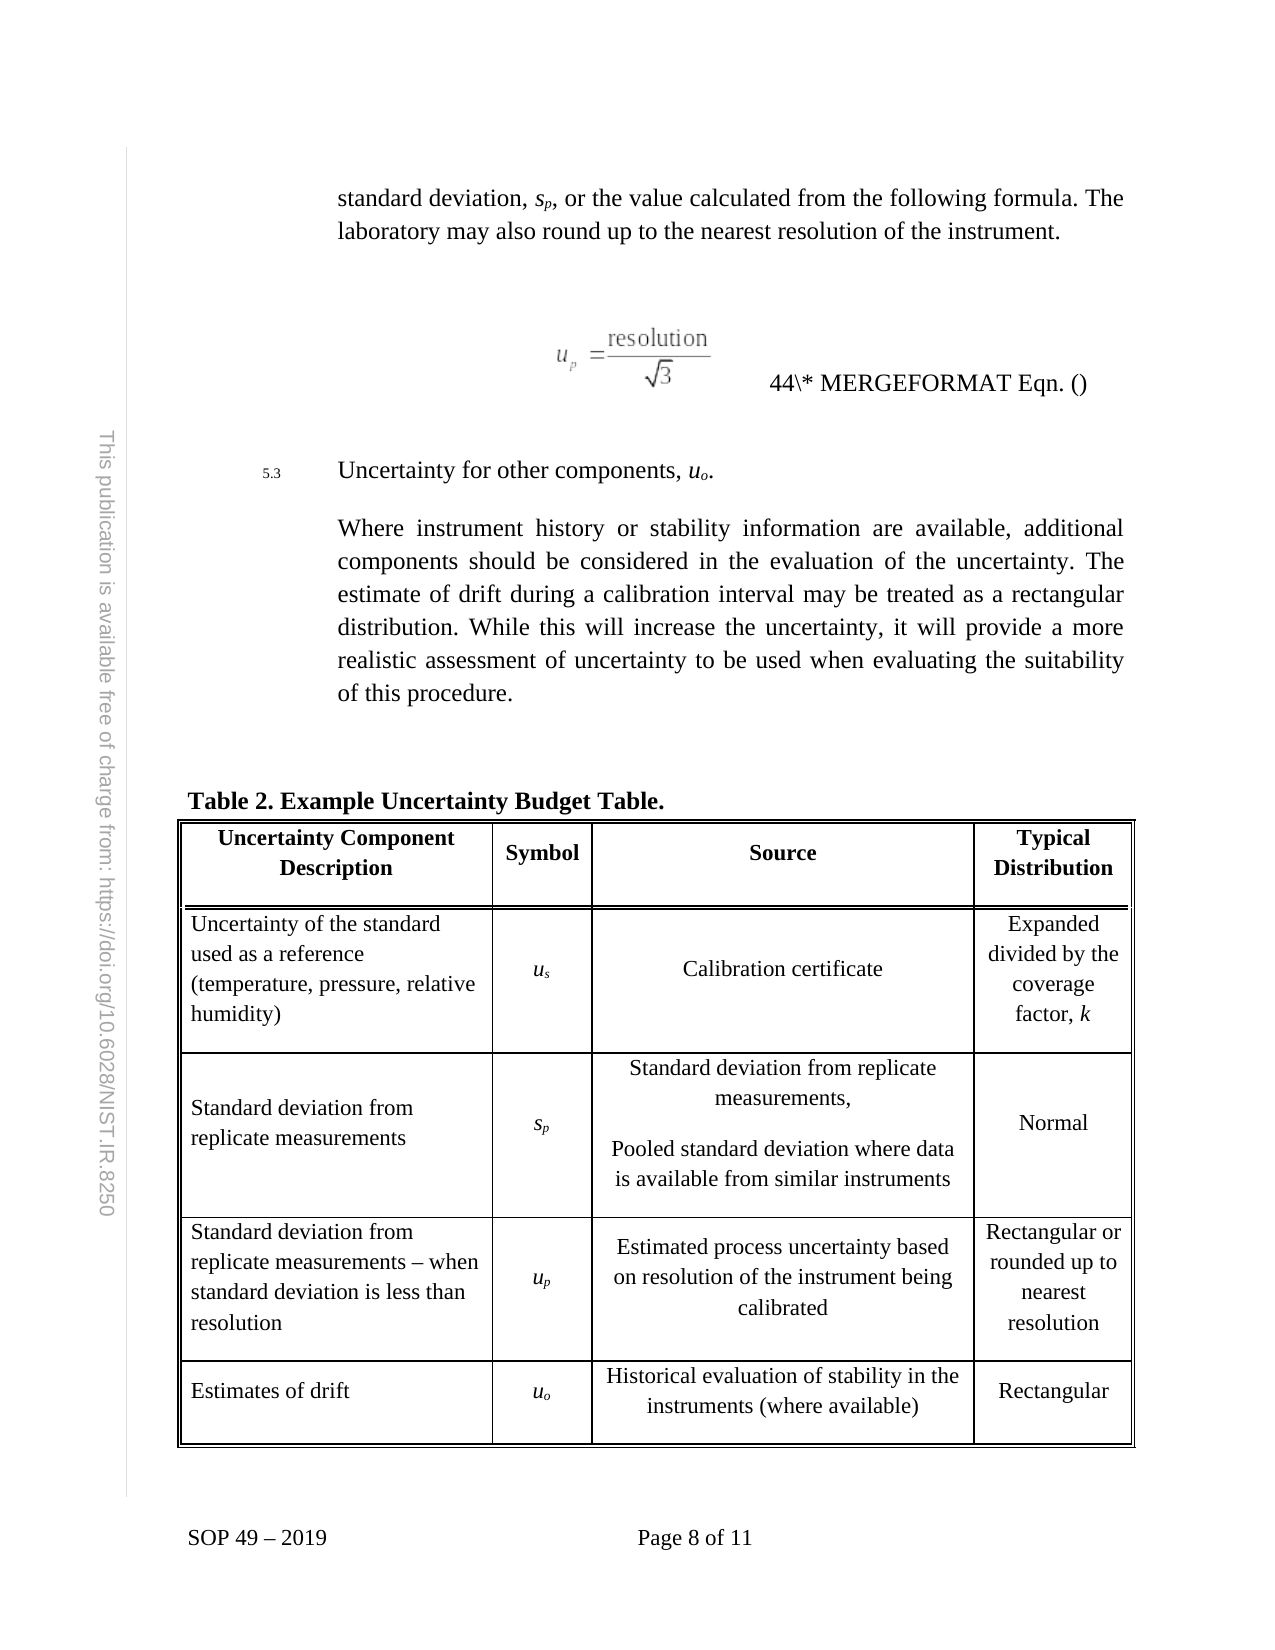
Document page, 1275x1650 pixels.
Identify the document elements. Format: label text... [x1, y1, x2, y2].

text Where instrument history or stability information are available, additional components should be considered in the evaluation of the uncertainty. The estimate of drift during a calibration interval may be treated as a rectangular distribution. While this will increase the uncertainty, it will provide a more realistic assessment of uncertainty to be used when evaluating the suitability of this procedure. [337, 513, 1125, 707]
table_cell uo [493, 1362, 591, 1443]
table_cell Rectangular [975, 1362, 1131, 1443]
table_cell Standard deviation from replicate measurements [182, 1054, 492, 1216]
subtitle Uncertainty for other components, uo. [262, 455, 1125, 484]
table_cell Uncertainty of the standard used as a reference (temperature, pressure, relative humidity) [179, 905, 492, 1052]
table_cell Rectangular or rounded up to nearest resolution [975, 1218, 1131, 1360]
table_header Typical Distribution [975, 824, 1131, 905]
table_cell Normal [975, 1054, 1131, 1216]
table_header Symbol [493, 824, 591, 905]
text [337, 183, 1125, 244]
table_cell Standard deviation from replicate measurements, Pooled standard deviation where data is available from similar instruments [593, 1054, 973, 1216]
table_cell sp [493, 1054, 591, 1216]
table_header Source [593, 824, 973, 905]
table_cell up [493, 1218, 591, 1360]
table_header Uncertainty Component Description [182, 824, 492, 905]
subtitle Table 2. Example Uncertainty Budget Table. [187, 786, 1125, 814]
table_cell Historical evaluation of stability in the instruments (where available) [593, 1362, 973, 1443]
table_cell Expanded divided by the coverage factor, k [975, 905, 1133, 1052]
table_cell Estimated process uncertainty based on resolution of the instrument being calibrated [593, 1218, 973, 1360]
table_cell Estimates of drift [182, 1362, 492, 1443]
table_cell us [493, 910, 591, 1052]
table_cell Calibration certificate [593, 910, 973, 1052]
table_cell Standard deviation from replicate measurements – when standard deviation is less than resolution [182, 1218, 492, 1360]
